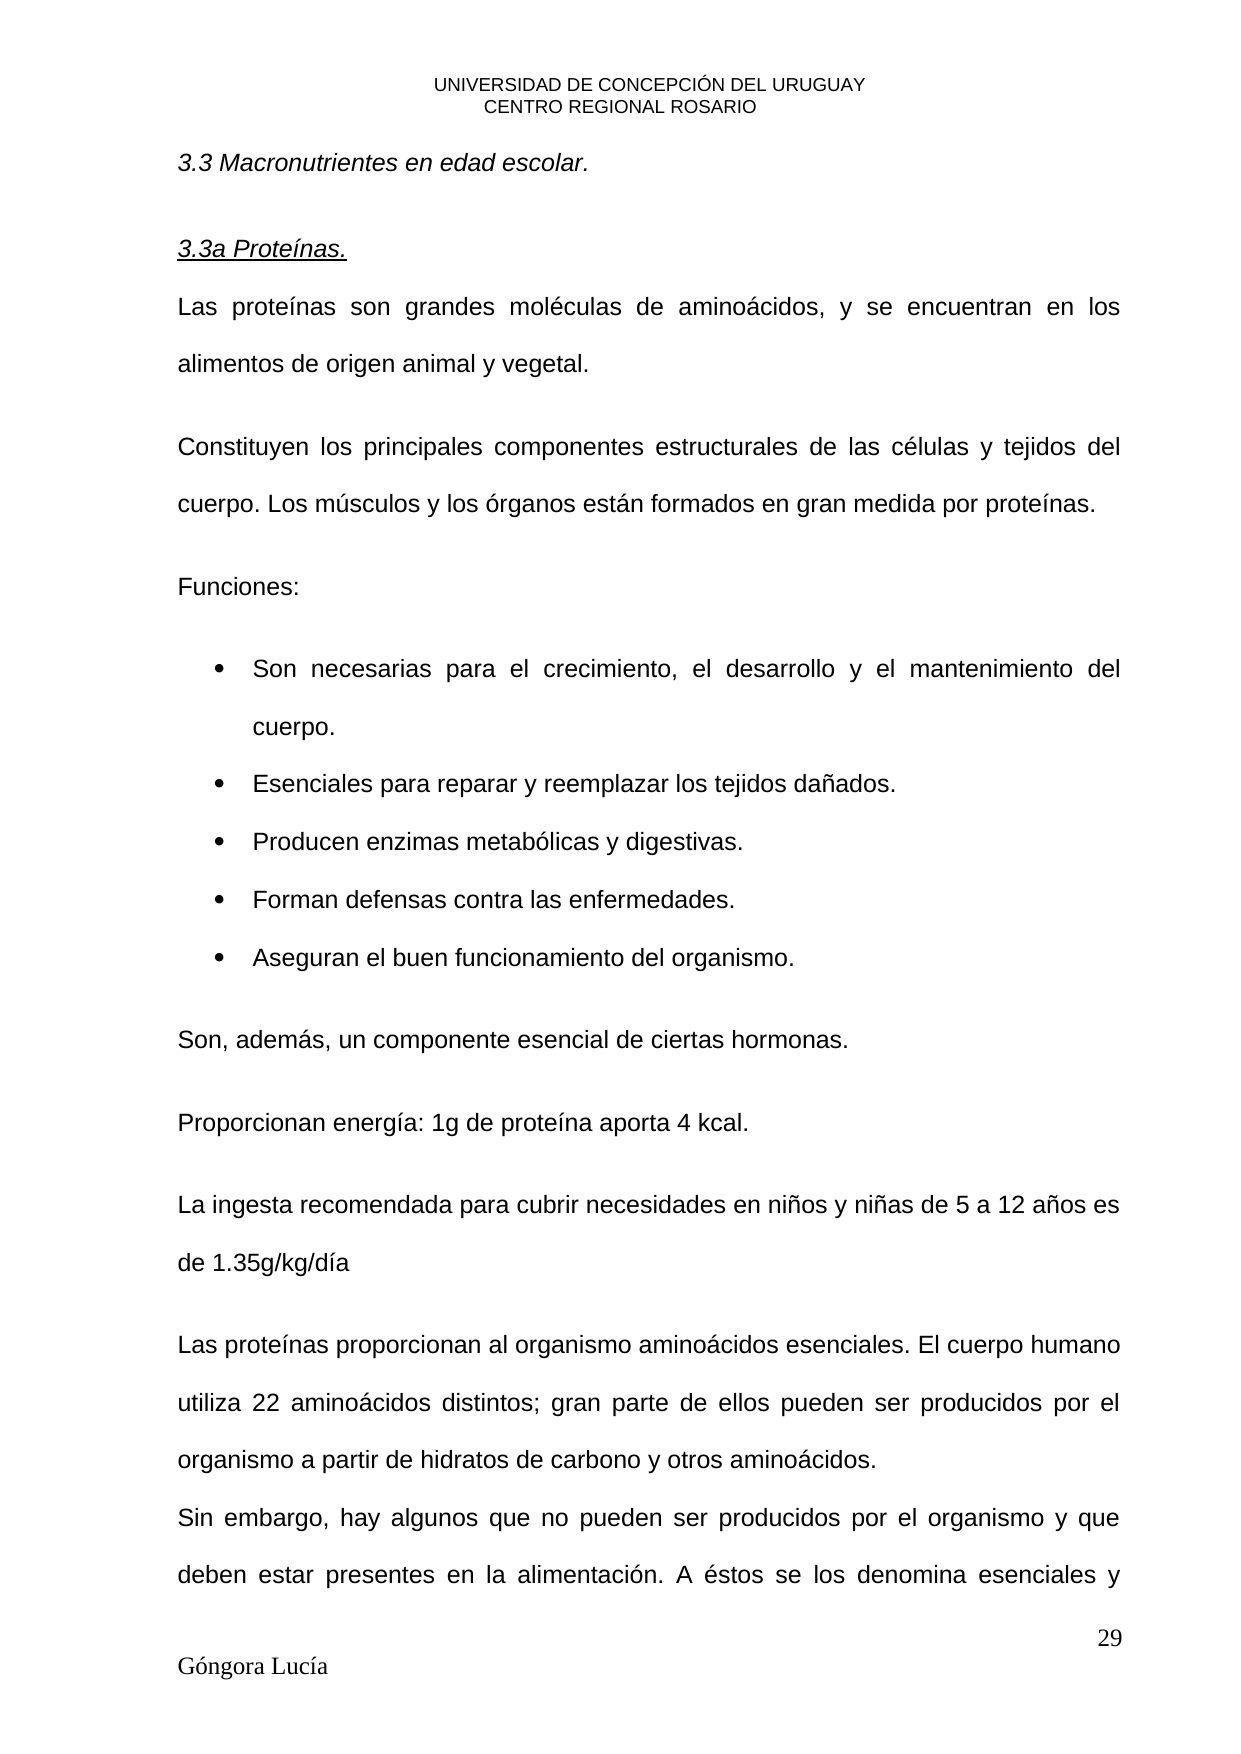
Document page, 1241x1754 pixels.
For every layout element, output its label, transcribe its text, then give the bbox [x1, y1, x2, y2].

subtitle 3.3 Macronutrientes en edad escolar. [177, 148, 1122, 176]
text Las proteínas proporcionan al organismo aminoácidos esenciales. El cuerpo humano utiliza 22 aminoácidos distintos; gran parte de ellos pueden ser producidos por el organismo a partir de hidratos de carbono y otros aminoácidos. [177, 1330, 1122, 1474]
text Constituyen los principales componentes estructurales de las células y tejidos del cuerpo. Los músculos y los órganos están formados en gran medida por proteínas. [177, 432, 1122, 518]
text Funciones: [177, 572, 1122, 601]
text Proporcionan energía: 1g de proteína aporta 4 kcal. [177, 1108, 1122, 1137]
list Son necesarias para el crecimiento, el desarrollo y el mantenimiento del cuerpo. [215, 654, 1122, 741]
list Producen enzimas metabólicas y digestivas. [215, 827, 1122, 856]
list Aseguran el buen funcionamiento del organismo. [215, 943, 1122, 971]
text Son, además, un componente esencial de ciertas hormonas. [177, 1025, 1122, 1054]
subtitle 3.3a Proteínas. [177, 234, 1122, 263]
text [177, 1503, 1122, 1589]
text La ingesta recomendada para cubrir necesidades en niños y niñas de 5 a 12 años es de 1.35g/kg/día [177, 1190, 1122, 1277]
text Las proteínas son grandes moléculas de aminoácidos, y se encuentran en los alimentos de origen animal y vegetal. [177, 292, 1122, 378]
list Forman defensas contra las enfermedades. [215, 885, 1122, 914]
list Esenciales para reparar y reemplazar los tejidos dañados. [215, 769, 1122, 798]
